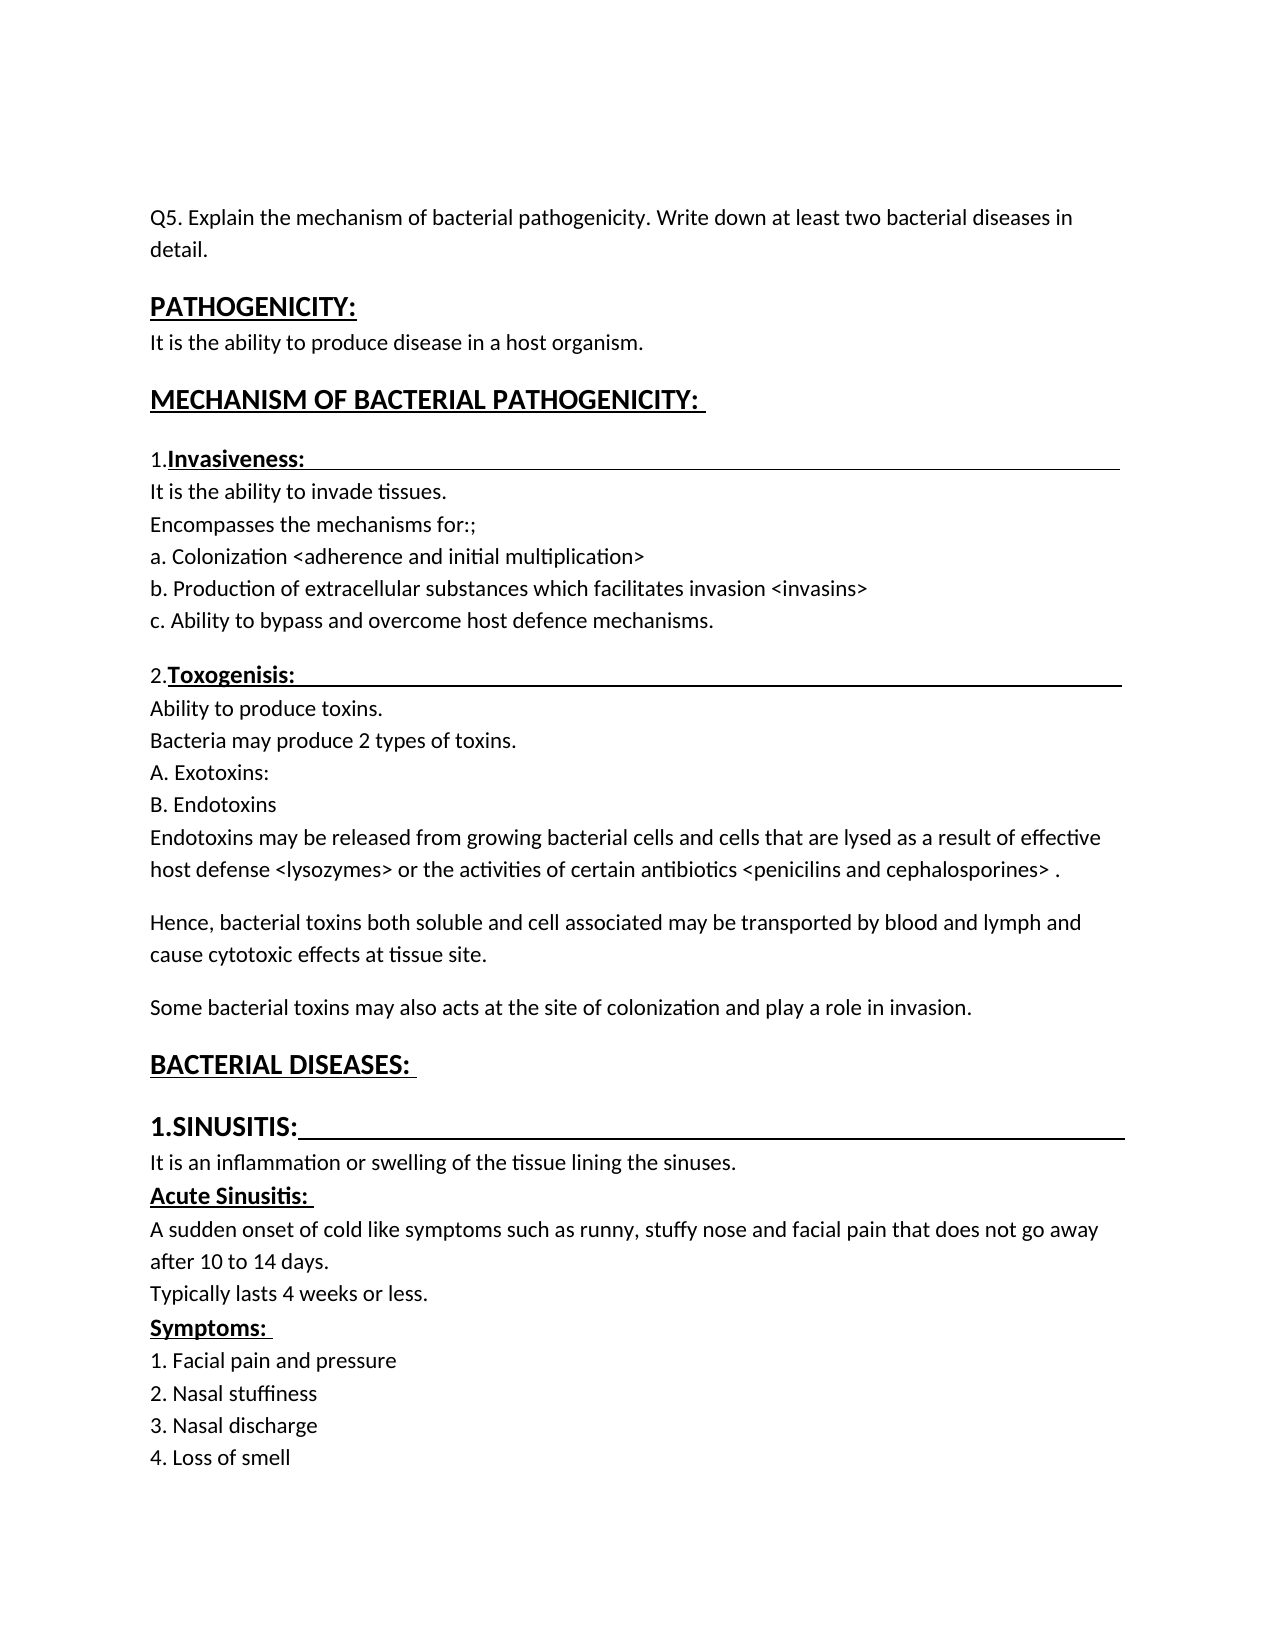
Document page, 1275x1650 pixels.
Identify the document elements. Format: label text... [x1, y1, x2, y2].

text Some bacterial toxins may also acts at the site of colonization and play a role in invasion. [150, 993, 1125, 1021]
text MECHANISM OF BACTERIAL PATHOGENICITY: [150, 381, 1125, 417]
text PATHOGENICITY: It is the ability to produce disease in a host organism. [150, 288, 1125, 356]
text 2.Toxogenisis: Ability to produce toxins. Bacteria may produce 2 types of toxins. A. Exotoxins: B. Endotoxins Endotoxins may be released from growing bacterial cells and cells that are lysed as a result of effective host defense <lysozymes> or the activities of certain antibiotics <penicilins and cephalosporines> . [150, 659, 1125, 883]
text Q5. Explain the mechanism of bacterial pathogenicity. Write down at least two bacterial diseases in detail. [150, 203, 1125, 263]
text 1.Invasiveness: It is the ability to invade tissues. Encompasses the mechanisms for:; a. Colonization <adherence and initial multiplication> b. Production of extracellular substances which facilitates invasion <invasins> c. Ability to bypass and overcome host defence mechanisms. [150, 443, 1125, 634]
text Hence, bacterial toxins both soluble and cell associated may be transported by blood and lymph and cause cytotoxic effects at tissue site. [150, 908, 1125, 968]
text BACTERIAL DISEASES: [150, 1046, 1125, 1082]
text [150, 1108, 1125, 1471]
